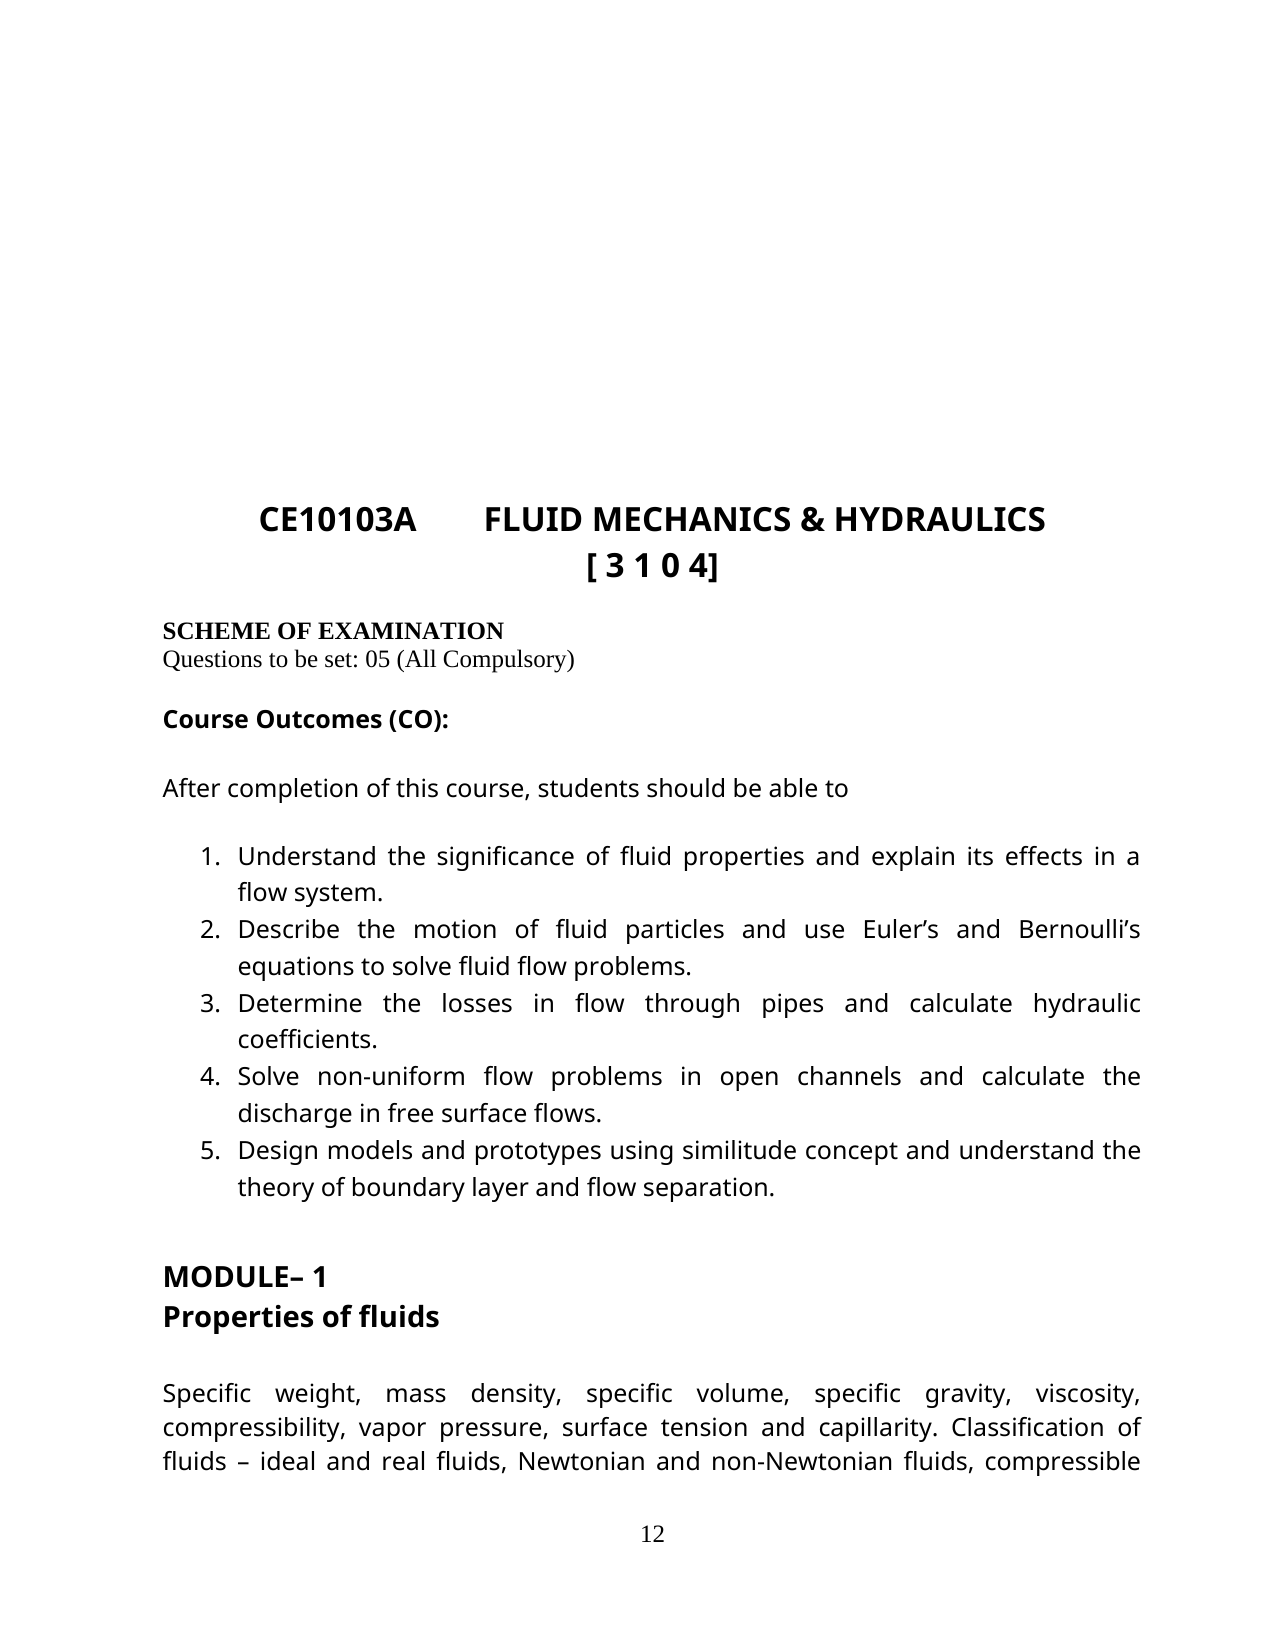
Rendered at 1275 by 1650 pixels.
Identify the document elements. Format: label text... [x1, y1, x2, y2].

text SCHEME OF EXAMINATION [162, 616, 1142, 644]
text Course Outcomes (CO): [162, 702, 1142, 736]
list Understand the significance of fluid properties and explain its effects in a flow system. [200, 838, 1142, 909]
text Questions to be set: 05 (All Compulsory) [162, 644, 1142, 673]
list Determine the losses in flow through pipes and calculate hydraulic coefficients. [200, 985, 1142, 1056]
list Solve non-uniform flow problems in open channels and calculate the discharge in free surface flows. [200, 1059, 1142, 1130]
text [162, 1376, 1142, 1478]
text MODULE– 1 [162, 1257, 1142, 1296]
text CE10103A FLUID MECHANICS & HYDRAULICS [162, 496, 1142, 542]
list Describe the motion of fluid particles and use Euler’s and Bernoulli’s equations to solve fluid flow problems. [200, 912, 1142, 983]
text After completion of this course, students should be able to [162, 770, 1142, 804]
list Design models and prototypes using similitude concept and understand the theory of boundary layer and flow separation. [200, 1132, 1142, 1203]
text Properties of fluids [162, 1296, 1142, 1336]
text [ 3 1 0 4] [162, 542, 1142, 587]
